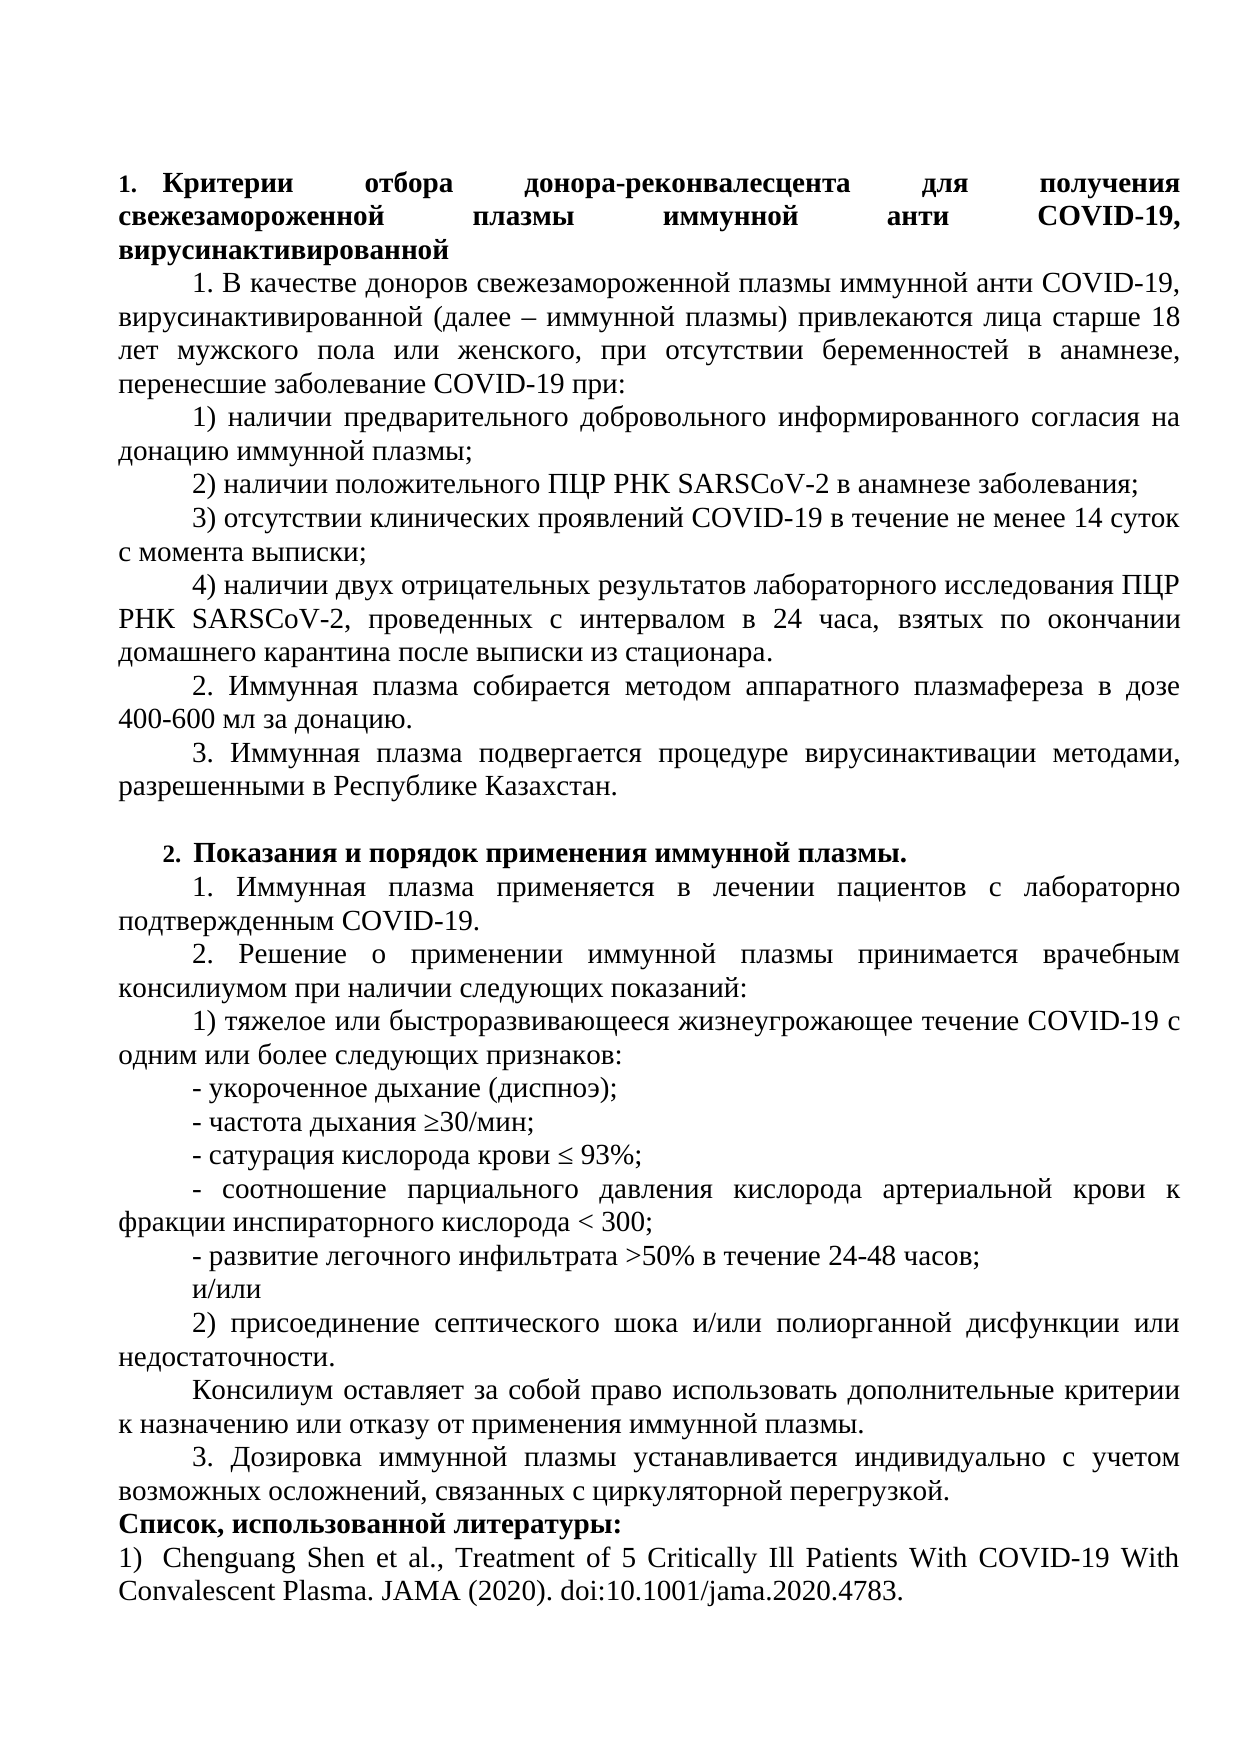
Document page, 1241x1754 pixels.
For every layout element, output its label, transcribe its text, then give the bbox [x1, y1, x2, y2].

text 2) наличии положительного ПЦР РНК SARSCoV-2 в анамнезе заболевания; [118, 467, 1181, 500]
list Показания и порядок применения иммунной плазмы. [118, 836, 1181, 869]
text 4) наличии двух отрицательных результатов лабораторного исследования ПЦР РНК SARSCoV-2, проведенных с интервалом в 24 часа, взятых по окончании домашнего карантина после выписки из стационара. [118, 567, 1181, 668]
text 1. Иммунная плазма применяется в лечении пациентов с лабораторно подтвержденным COVID-19. [118, 869, 1181, 936]
text - сатурация кислорода крови ≤ 93%; [118, 1137, 1181, 1171]
text 3. Иммунная плазма подвергается процедуре вирусинактивации методами, разрешенными в Республике Казахстан. [118, 735, 1181, 802]
text 2. Решение о применении иммунной плазмы принимается врачебным консилиумом при наличии следующих показаний: [118, 936, 1181, 1003]
text Консилиум оставляет за собой право использовать дополнительные критерии к назначению или отказу от применения иммунной плазмы. [118, 1372, 1181, 1439]
text 2. Иммунная плазма собирается методом аппаратного плазмафереза в дозе 400-600 мл за донацию. [118, 668, 1181, 735]
text Список, использованной литературы: [118, 1506, 1181, 1540]
text - частота дыхания ≥30/мин; [118, 1104, 1181, 1137]
text 1) тяжелое или быстроразвивающееся жизнеугрожающее течение COVID-19 с одним или более следующих признаков: [118, 1003, 1181, 1070]
text 3. Дозировка иммунной плазмы устанавливается индивидуально с учетом возможных осложнений, связанных с циркуляторной перегрузкой. [118, 1439, 1181, 1506]
text и/или [118, 1272, 1181, 1305]
list Chenguang Shen et al., Treatment of 5 Critically Ill Patients With COVID-19 With Convalescent Plasma. JAMA (2020). doi:10.1001/jama.2020.4783. [118, 1540, 1181, 1607]
text - развитие легочного инфильтрата >50% в течение 24-48 часов; [118, 1238, 1181, 1272]
text - соотношение парциального давления кислорода артериальной крови к фракции инспираторного кислорода < 300; [118, 1171, 1181, 1238]
text 1. В качестве доноров свежезамороженной плазмы иммунной анти COVID-19, вирусинактивированной (далее – иммунной плазмы) привлекаются лица старше 18 лет мужского пола или женского, при отсутствии беременностей в анамнезе, перенесшие заболевание COVID-19 при: [118, 265, 1181, 399]
text 1) наличии предварительного добровольного информированного согласия на донацию иммунной плазмы; [118, 399, 1181, 467]
list Критерии отбора донора-реконвалесцента для получения свежезамороженной плазмы иммунной анти COVID-19, вирусинактивированной [118, 165, 1181, 265]
text 2) присоединение септического шока и/или полиорганной дисфункции или недостаточности. [118, 1305, 1181, 1372]
text - укороченное дыхание (диспноэ); [118, 1070, 1181, 1104]
text 3) отсутствии клинических проявлений COVID-19 в течение не менее 14 суток с момента выписки; [118, 500, 1181, 567]
